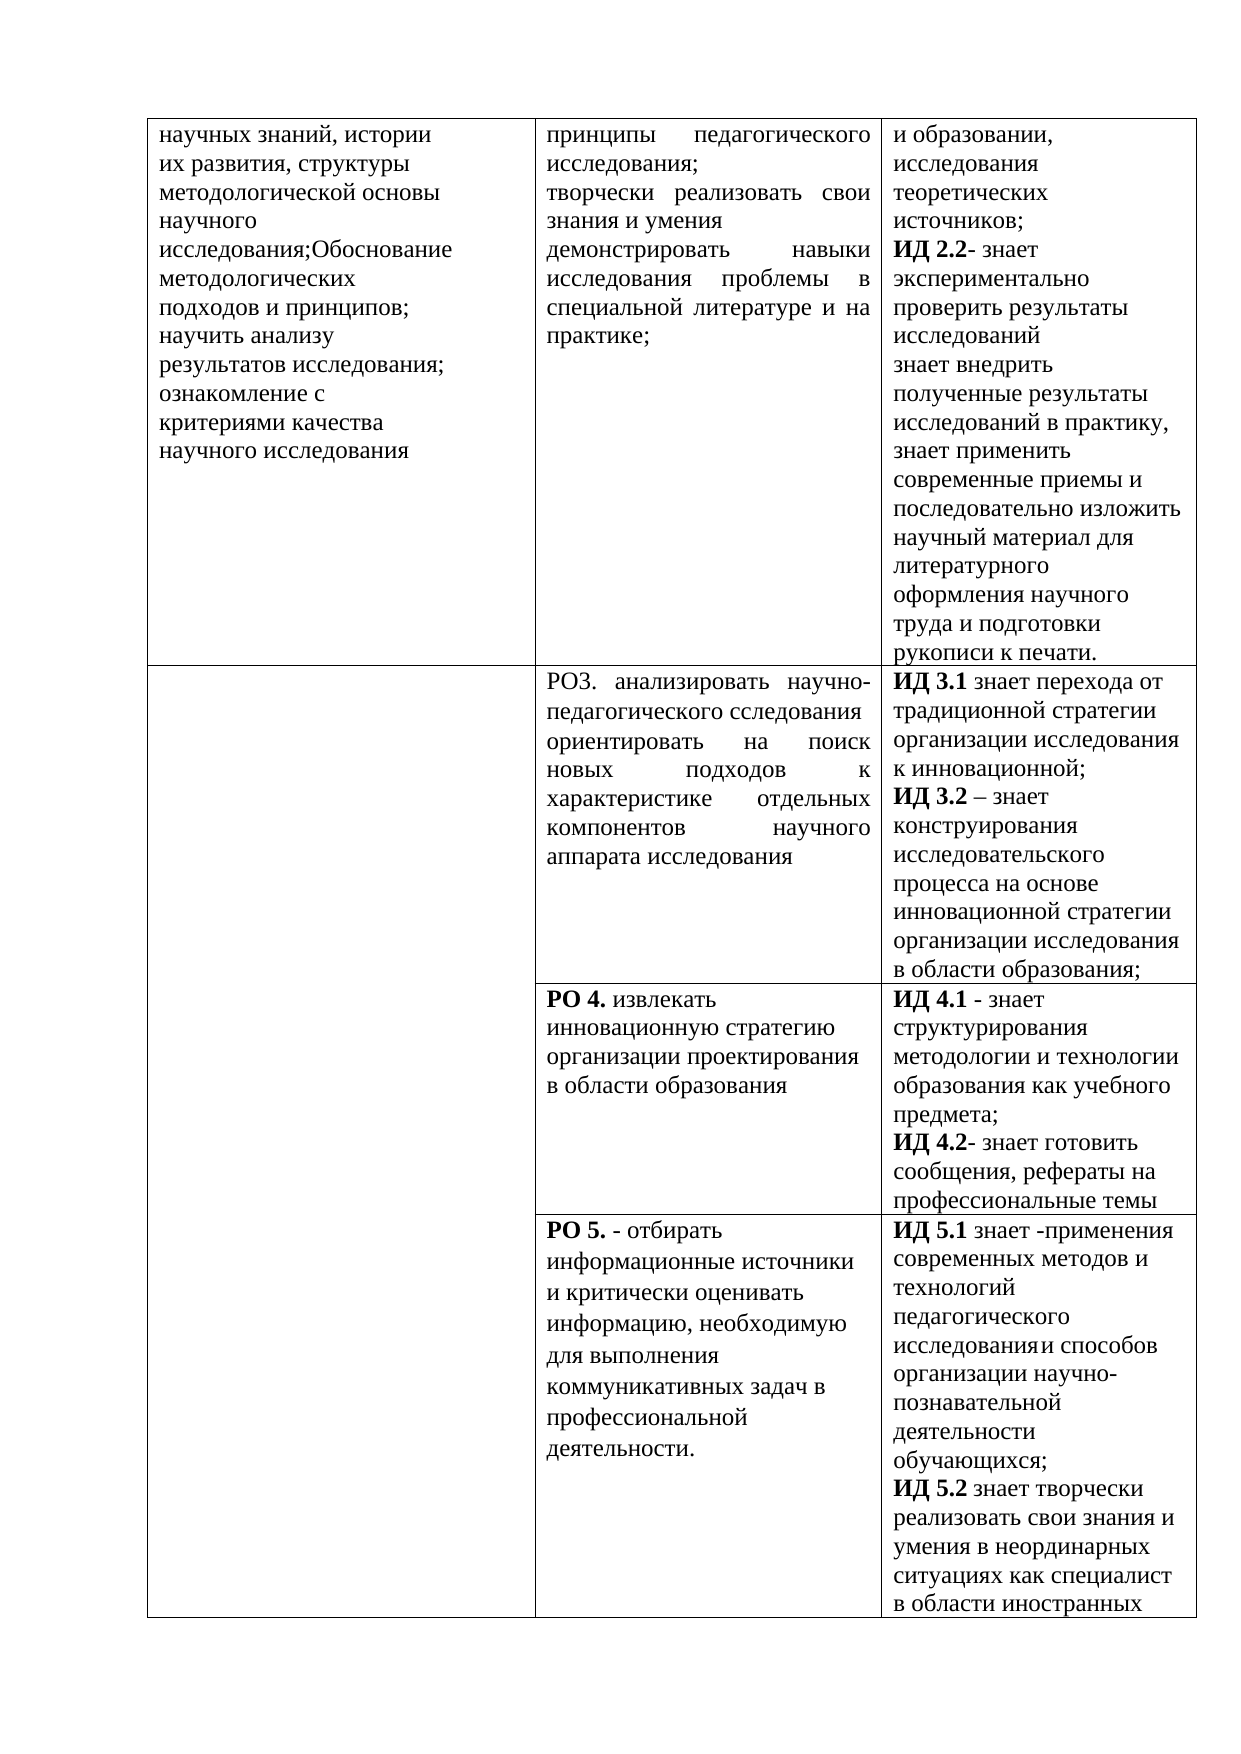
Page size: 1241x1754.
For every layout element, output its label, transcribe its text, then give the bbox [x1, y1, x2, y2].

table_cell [536, 1215, 881, 1617]
table_cell РО 4. извлекать инновационную стратегию организации проектирования в области образования [536, 984, 881, 1214]
table_cell РО3. анализировать научно-педагогического сследования ориентировать на поиск новых подходов к характеристике отдельных компонентов научного аппарата исследования [536, 666, 881, 983]
table_cell ИД 3.1 знает перехода от традиционной стратегии организации исследования к инновационной; ИД 3.2 – знает конструирования исследовательского процесса на основе инновационной стратегии организации исследования в области образования; [882, 666, 1196, 983]
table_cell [882, 119, 1196, 665]
table_cell ИД 4.1 - знает структурирования методологии и технологии образования как учебного предмета; ИД 4.2- знает готовить сообщения, рефераты на профессиональные темы [882, 984, 1196, 1214]
table_cell [148, 666, 535, 1617]
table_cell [536, 119, 881, 665]
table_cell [882, 1215, 1196, 1617]
